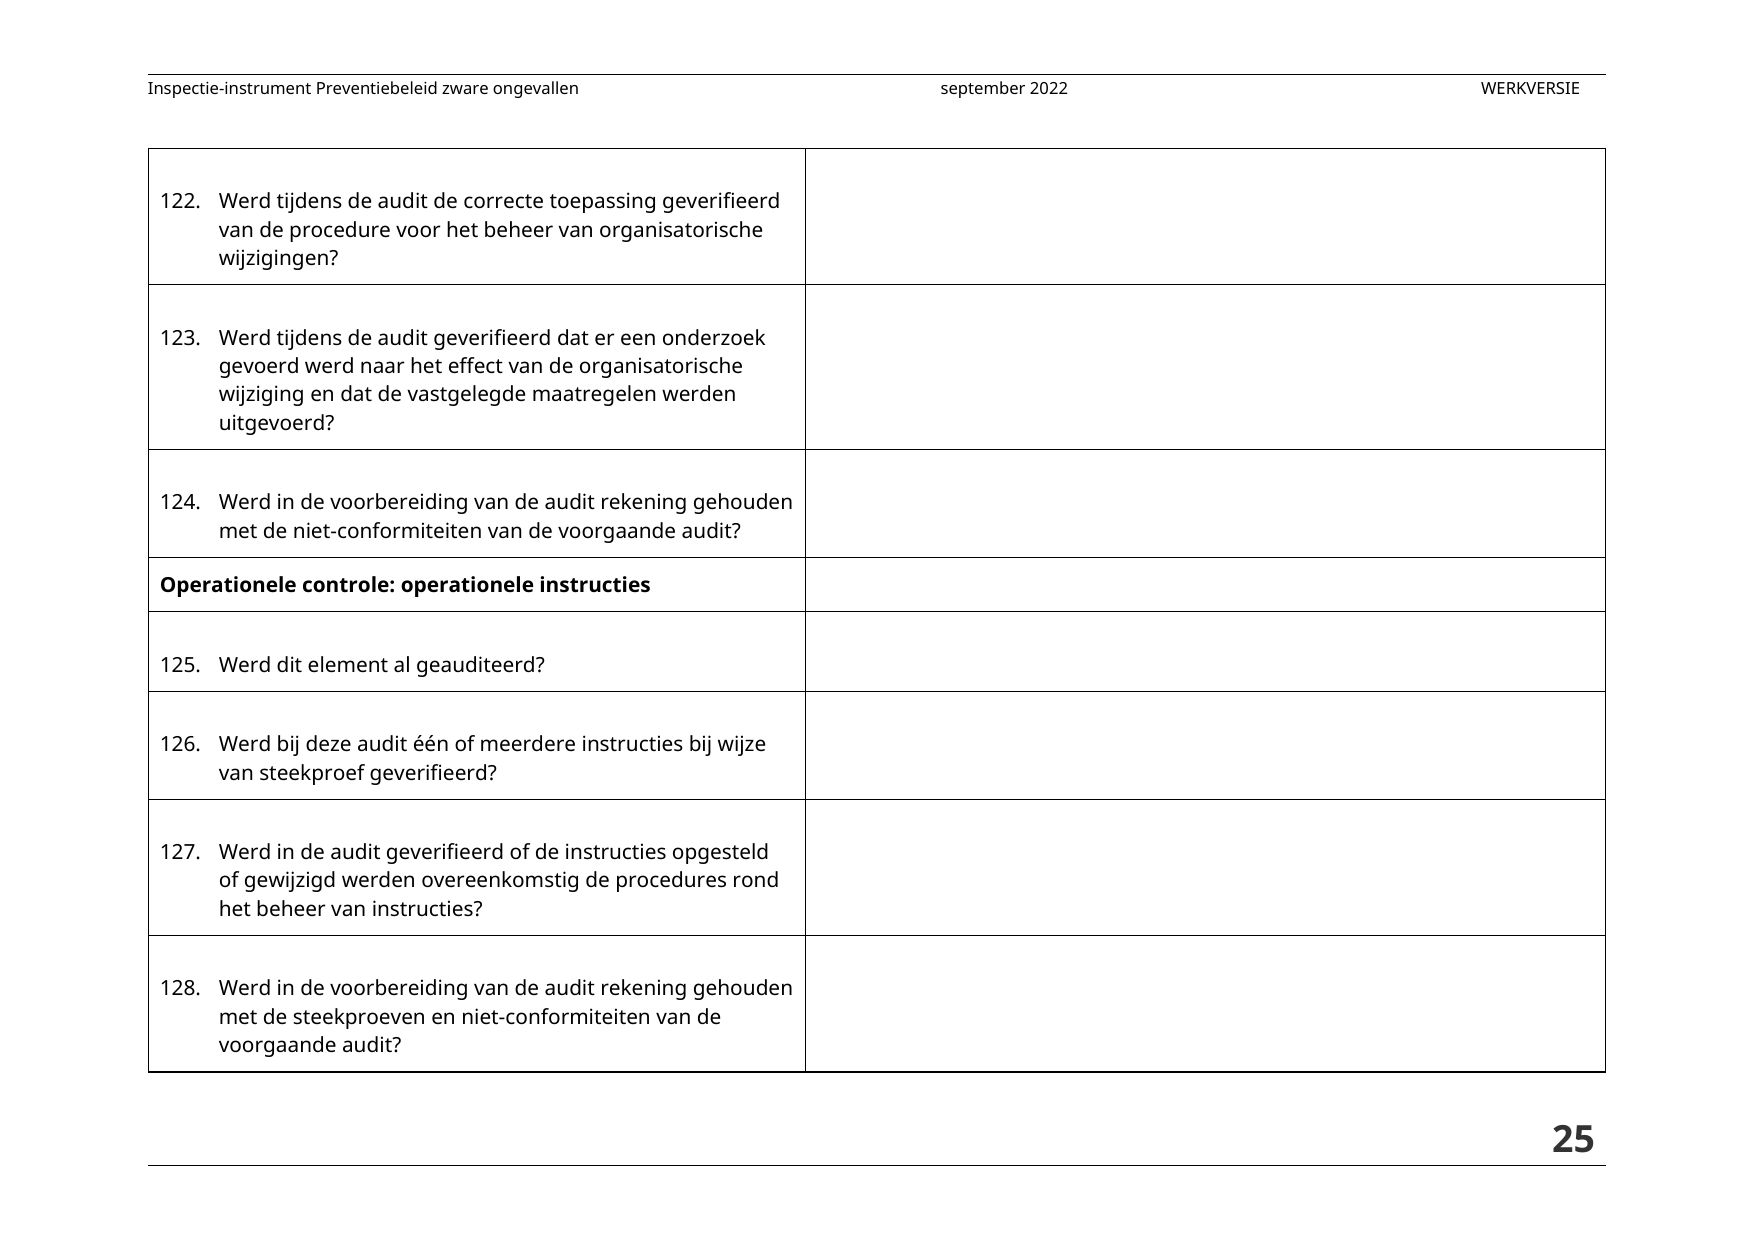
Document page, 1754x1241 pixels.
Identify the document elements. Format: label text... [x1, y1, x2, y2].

table_cell [806, 450, 1605, 557]
table_cell [806, 558, 1605, 611]
table_cell Werd dit element al geauditeerd? [149, 612, 805, 691]
table_cell Werd tijdens de audit geverifieerd dat er een onderzoek gevoerd werd naar het effect van de organisatorische wijziging en dat de vastgelegde maatregelen werden uitgevoerd? [149, 285, 805, 449]
table_cell Werd in de audit geverifieerd of de instructies opgesteld of gewijzigd werden overeenkomstig de procedures rond het beheer van instructies? [149, 800, 805, 935]
table_cell [806, 936, 1605, 1071]
table_cell [806, 692, 1605, 799]
table_cell [806, 800, 1605, 935]
table_cell Werd in de voorbereiding van de audit rekening gehouden met de niet-conformiteiten van de voorgaande audit? [149, 450, 805, 557]
table_cell Werd tijdens de audit de correcte toepassing geverifieerd van de procedure voor het beheer van organisatorische wijzigingen? [149, 149, 805, 284]
table_cell Werd bij deze audit één of meerdere instructies bij wijze van steekproef geverifieerd? [149, 692, 805, 799]
table_cell [806, 612, 1605, 691]
table_cell Werd in de voorbereiding van de audit rekening gehouden met de steekproeven en niet-conformiteiten van de voorgaande audit? [149, 936, 805, 1071]
table_cell [806, 285, 1605, 449]
table_cell Operationele controle: operationele instructies [149, 558, 805, 611]
table_cell [806, 149, 1605, 284]
